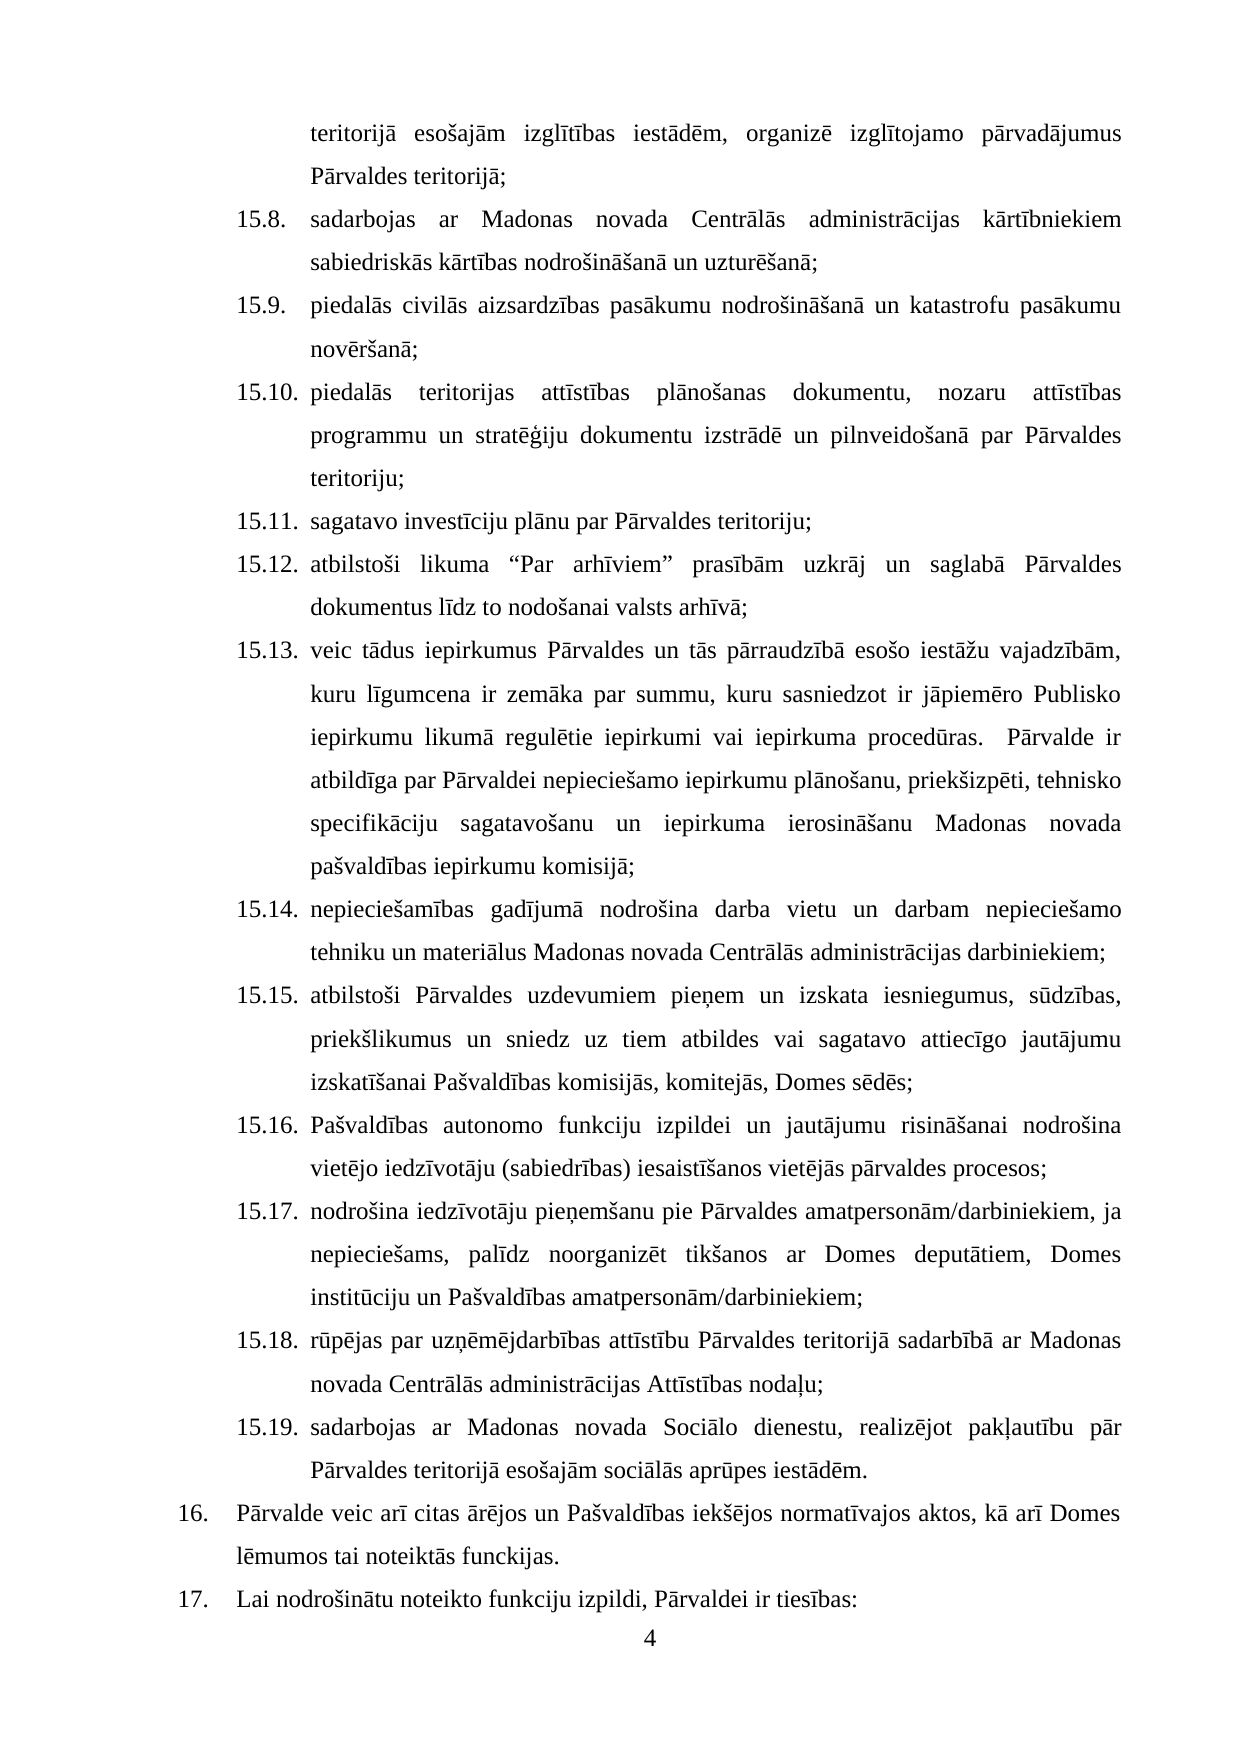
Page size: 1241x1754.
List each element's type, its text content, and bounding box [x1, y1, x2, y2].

list Pārvalde veic arī citas ārējos un Pašvaldības iekšējos normatīvajos aktos, kā arī Domes lēmumos tai noteiktās funckijas. [177, 1498, 1122, 1570]
list Lai nodrošinātu noteikto funkciju izpildi, Pārvaldei ir tiesības: [177, 1584, 1122, 1613]
list nodrošina iedzīvotāju pieņemšanu pie Pārvaldes amatpersonām/darbiniekiem, ja nepieciešams, palīdz noorganizēt tikšanos ar Domes deputātiem, Domes institūciju un Pašvaldības amatpersonām/darbiniekiem; [236, 1196, 1122, 1311]
list sadarbojas ar Madonas novada Centrālās administrācijas kārtībniekiem sabiedriskās kārtības nodrošināšanā un uzturēšanā; [236, 204, 1122, 276]
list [236, 118, 1122, 190]
list sagatavo investīciju plānu par Pārvaldes teritoriju; [236, 506, 1122, 535]
list veic tādus iepirkumus Pārvaldes un tās pārraudzībā esošo iestāžu vajadzībām, kuru līgumcena ir zemāka par summu, kuru sasniedzot ir jāpiemēro Publisko iepirkumu likumā regulētie iepirkumi vai iepirkuma procedūras. Pārvalde ir atbildīga par Pārvaldei nepieciešamo iepirkumu plānošanu, priekšizpēti, tehnisko specifikāciju sagatavošanu un iepirkuma ierosināšanu Madonas novada pašvaldības iepirkumu komisijā; [236, 636, 1122, 880]
list atbilstoši likuma “Par arhīviem” prasībām uzkrāj un saglabā Pārvaldes dokumentus līdz to nodošanai valsts arhīvā; [236, 549, 1122, 621]
list piedalās teritorijas attīstības plānošanas dokumentu, nozaru attīstības programmu un stratēģiju dokumentu izstrādē un pilnveidošanā par Pārvaldes teritoriju; [236, 377, 1122, 492]
list sadarbojas ar Madonas novada Sociālo dienestu, realizējot pakļautību pār Pārvaldes teritorijā esošajām sociālās aprūpes iestādēm. [236, 1412, 1122, 1484]
list atbilstoši Pārvaldes uzdevumiem pieņem un izskata iesniegumus, sūdzības, priekšlikumus un sniedz uz tiem atbildes vai sagatavo attiecīgo jautājumu izskatīšanai Pašvaldības komisijās, komitejās, Domes sēdēs; [236, 981, 1122, 1096]
list nepieciešamības gadījumā nodrošina darba vietu un darbam nepieciešamo tehniku un materiālus Madonas novada Centrālās administrācijas darbiniekiem; [236, 894, 1122, 966]
list rūpējas par uzņēmējdarbības attīstību Pārvaldes teritorijā sadarbībā ar Madonas novada Centrālās administrācijas Attīstības nodaļu; [236, 1326, 1122, 1397]
list Pašvaldības autonomo funkciju izpildei un jautājumu risināšanai nodrošina vietējo iedzīvotāju (sabiedrības) iesaistīšanos vietējās pārvaldes procesos; [236, 1110, 1122, 1182]
list piedalās civilās aizsardzības pasākumu nodrošināšanā un katastrofu pasākumu novēršanā; [236, 291, 1122, 362]
